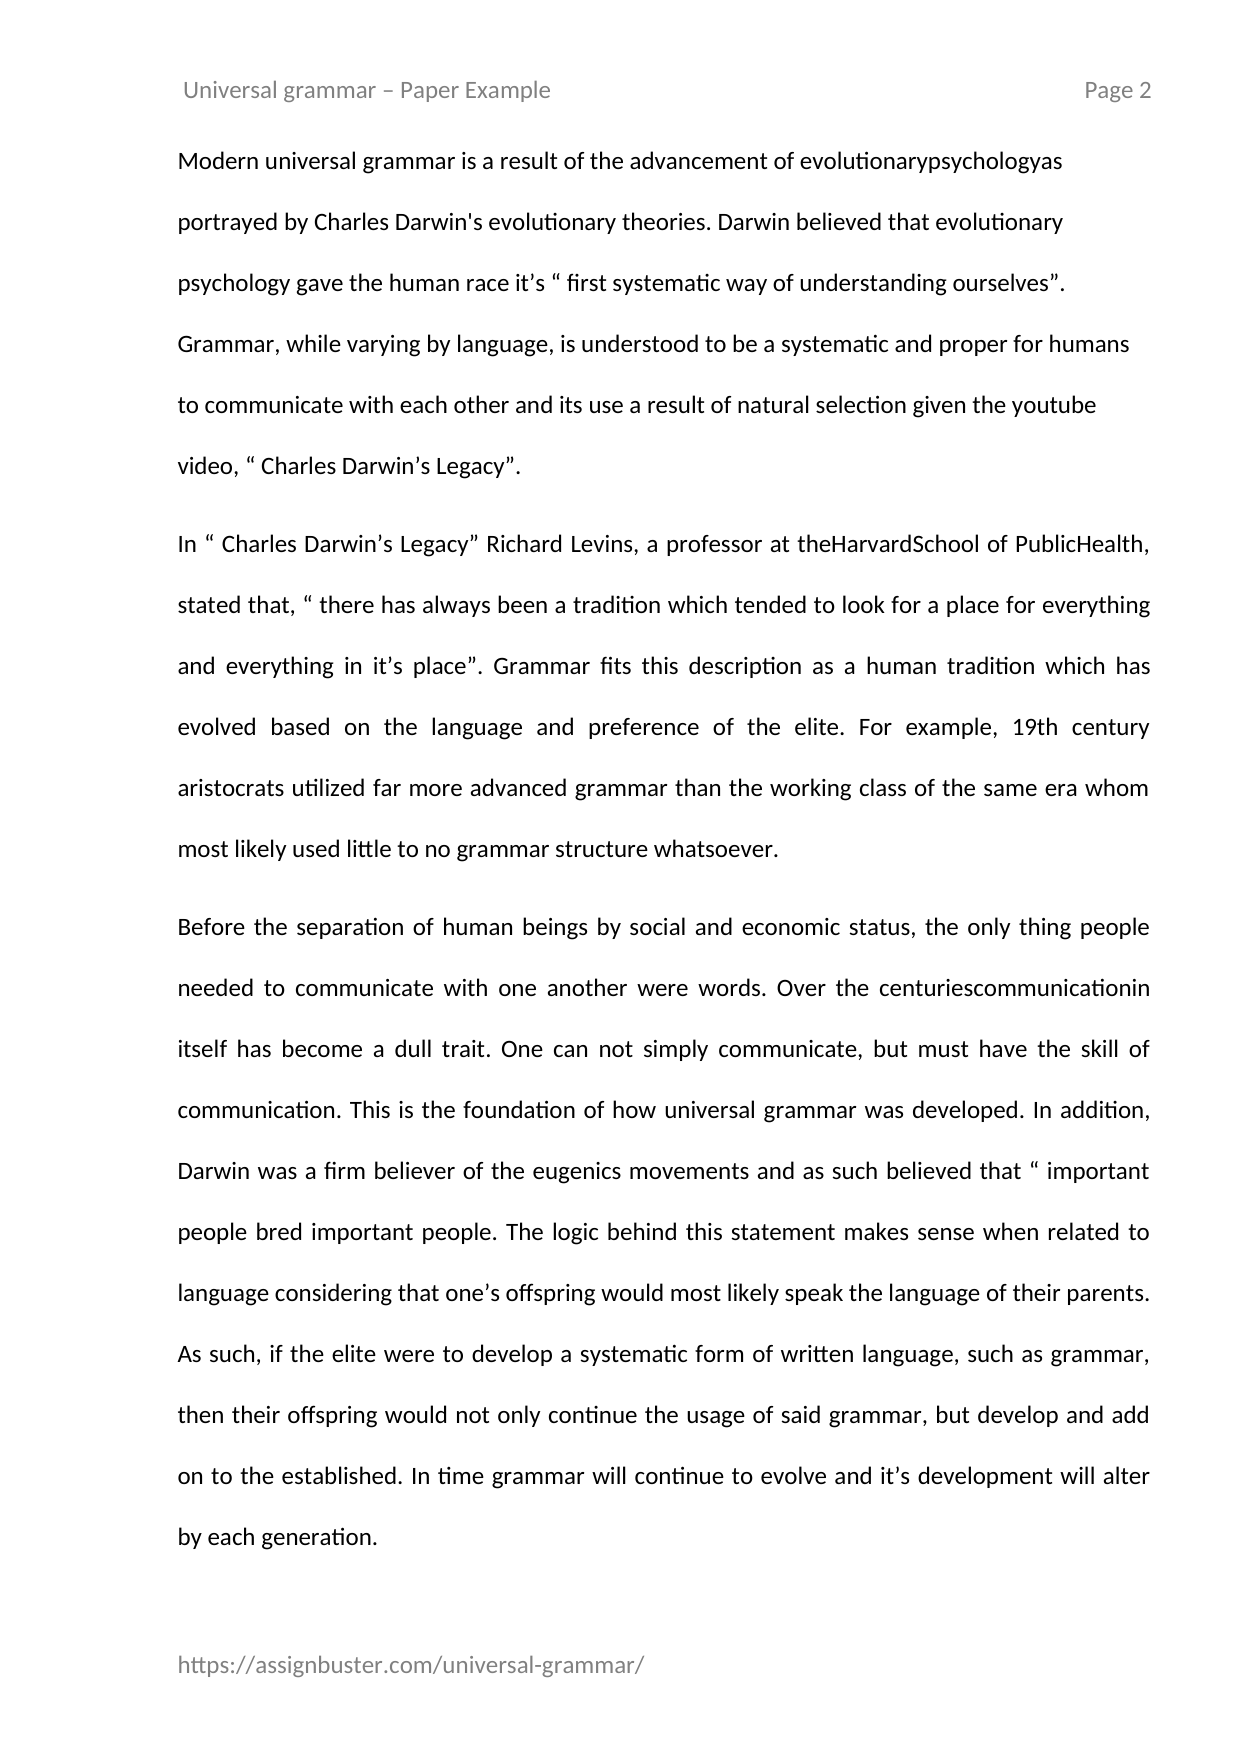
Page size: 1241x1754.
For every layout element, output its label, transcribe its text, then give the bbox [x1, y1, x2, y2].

text Modern universal grammar is a result of the advancement of evolutionarypsychologyas portrayed by Charles Darwin's evolutionary theories. Darwin believed that evolutionary psychology gave the human race it’s “ first systematic way of understanding ourselves”. Grammar, while varying by language, is understood to be a systematic and proper for humans to communicate with each other and its use a result of natural selection given the youtube video, “ Charles Darwin’s Legacy”. [177, 145, 1152, 481]
text Before the separation of human beings by social and economic status, the only thing people needed to communicate with one another were words. Over the centuriescommunicationin itself has become a dull trait. One can not simply communicate, but must have the skill of communication. This is the foundation of how universal grammar was developed. In addition, Darwin was a firm believer of the eugenics movements and as such believed that “ important people bred important people. The logic behind this statement makes sense when related to language considering that one’s offspring would most likely speak the language of their parents. As such, if the elite were to develop a systematic form of written language, such as grammar, then their offspring would not only continue the usage of said grammar, but develop and add on to the established. In time grammar will continue to evolve and it’s development will alter by each generation. [177, 911, 1152, 1552]
text In “ Charles Darwin’s Legacy” Richard Levins, a professor at theHarvardSchool of PublicHealth, stated that, “ there has always been a tradition which tended to look for a place for everything and everything in it’s place”. Grammar fits this description as a human tradition which has evolved based on the language and preference of the elite. For example, 19th century aristocrats utilized far more advanced grammar than the working class of the same era whom most likely used little to no grammar structure whatsoever. [177, 528, 1152, 864]
